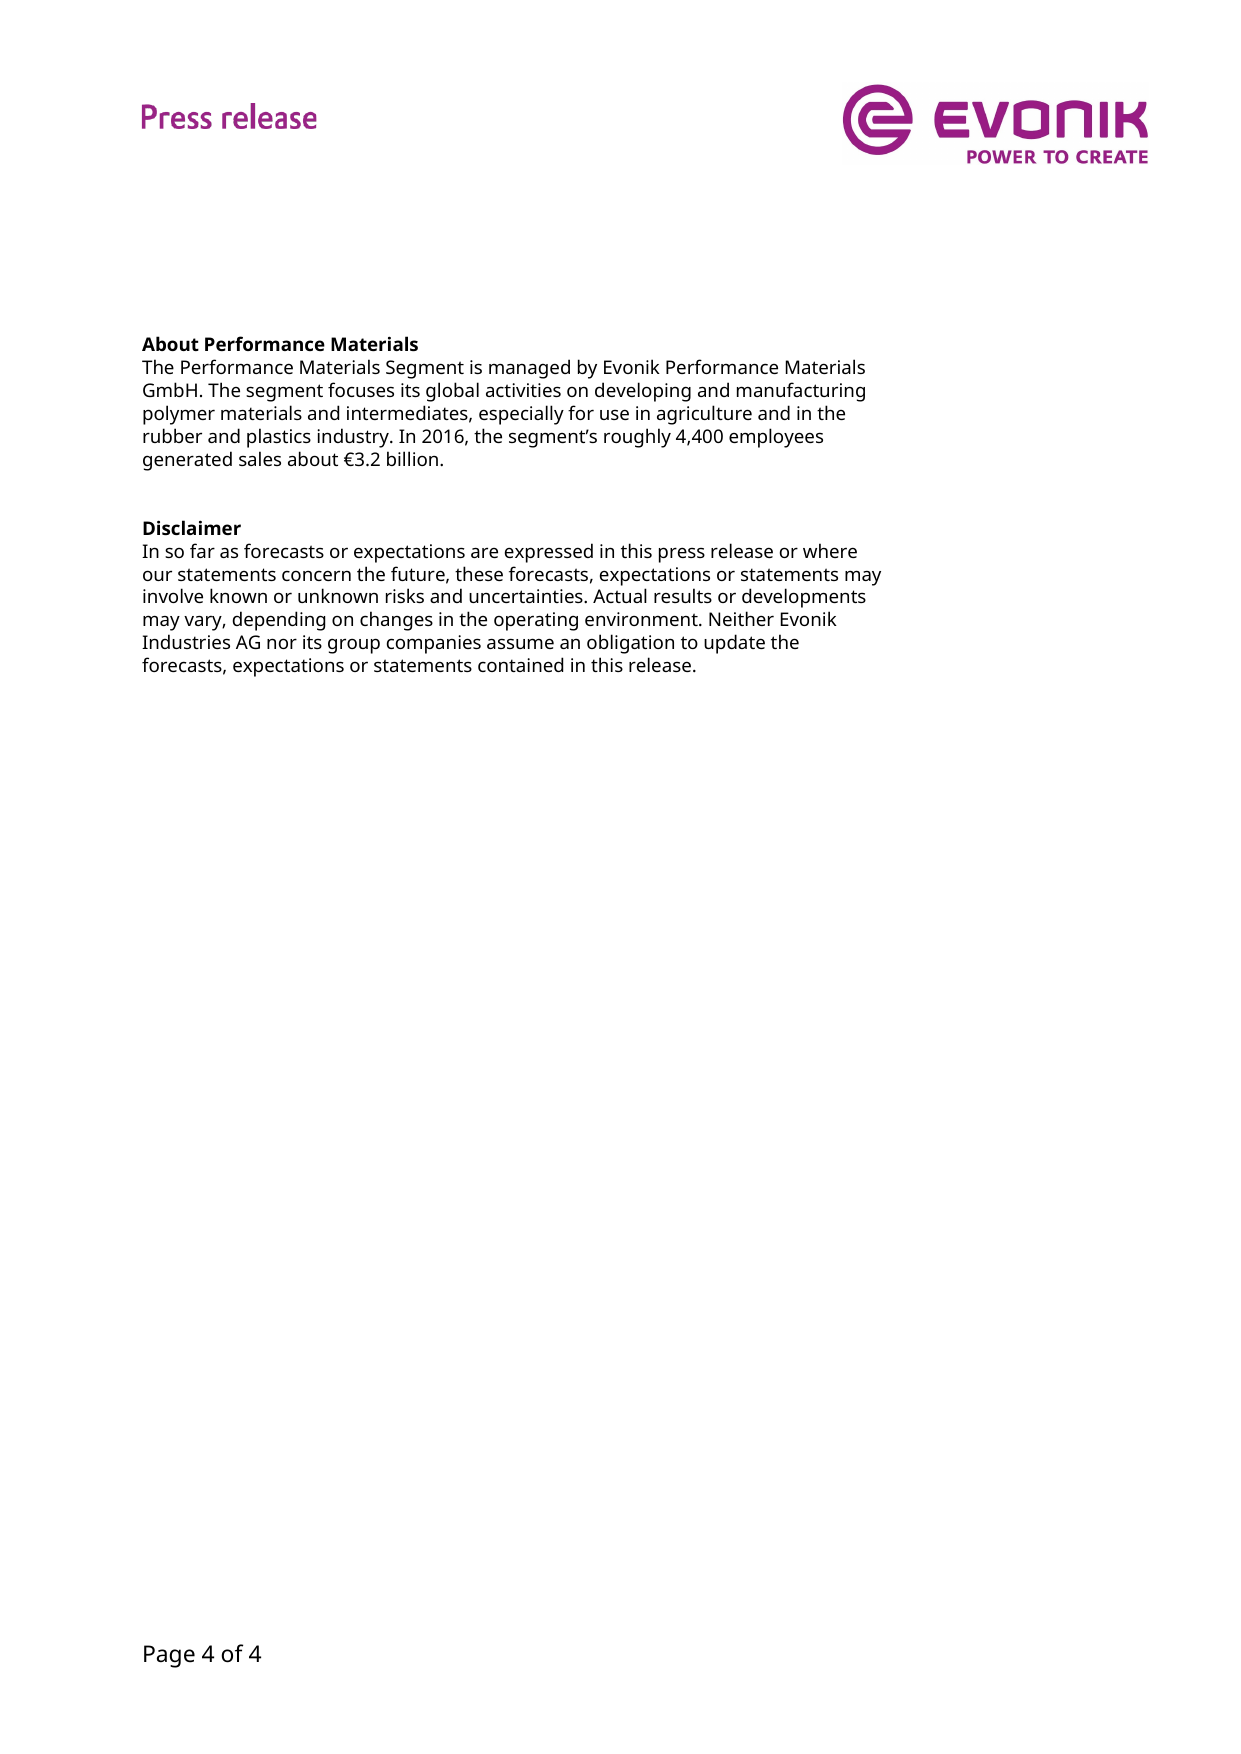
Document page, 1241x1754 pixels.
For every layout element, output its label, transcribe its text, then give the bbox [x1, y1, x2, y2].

text About Performance Materials [142, 333, 886, 356]
picture [141, 103, 317, 129]
text The Performance Materials Segment is managed by Evonik Performance Materials GmbH. The segment focuses its global activities on developing and manufacturing polymer materials and intermediates, especially for use in agriculture and in the rubber and plastics industry. In 2016, the segment’s roughly 4,400 employees generated sales about €3.2 billion. [142, 356, 886, 471]
text In so far as forecasts or expectations are expressed in this press release or where our statements concern the future, these forecasts, expectations or statements may involve known or unknown risks and uncertainties. Actual results or developments may vary, depending on changes in the operating environment. Neither Evonik Industries AG nor its group companies assume an obligation to update the forecasts, expectations or statements contained in this release. [142, 540, 886, 677]
picture [841, 82, 1149, 165]
text Disclaimer [142, 517, 886, 540]
